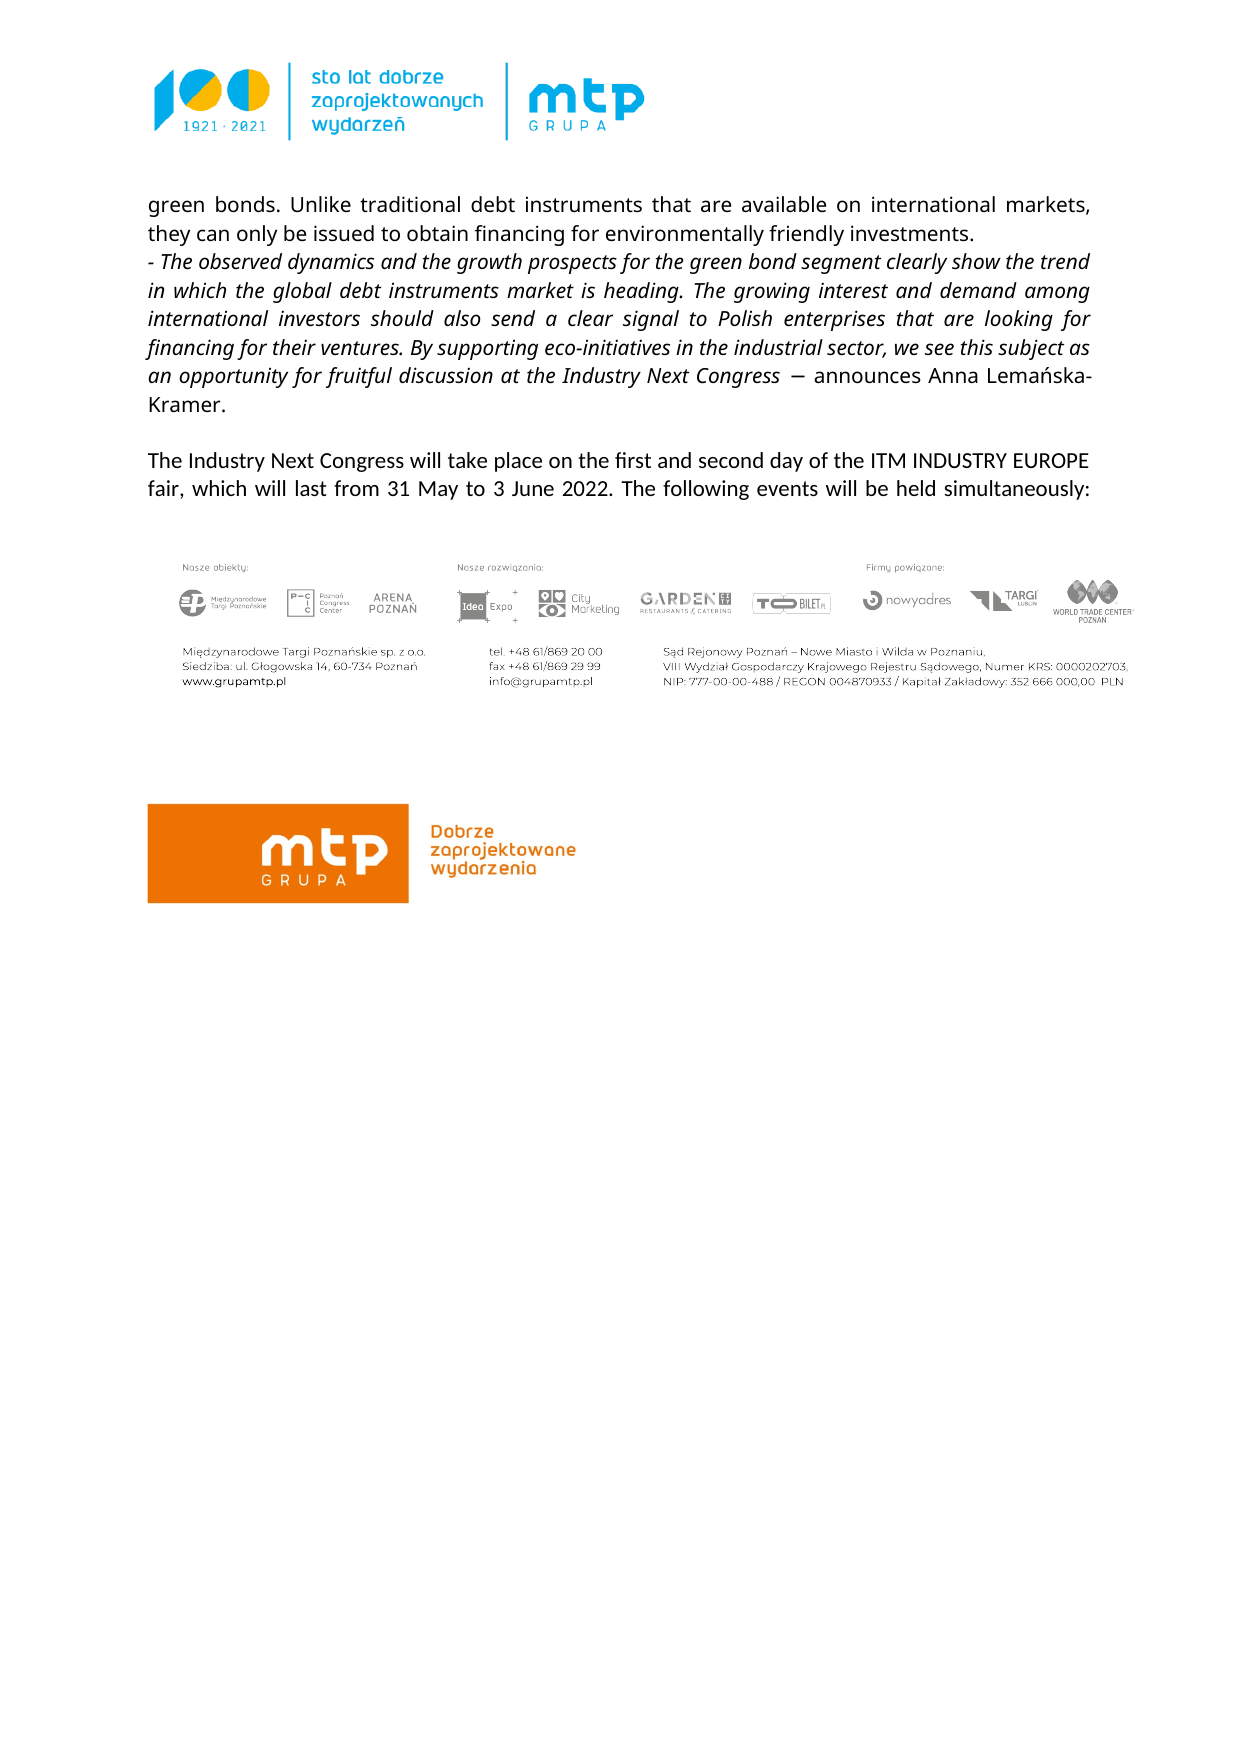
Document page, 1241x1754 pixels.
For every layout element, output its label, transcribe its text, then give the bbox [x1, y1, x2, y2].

picture [147, 536, 1161, 722]
text - The observed dynamics and the growth prospects for the green bond segment clearly show the trend in which the global debt instruments market is heading. The growing interest and demand among international investors should also send a clear signal to Polish enterprises that are looking for financing for their ventures. By supporting eco-initiatives in the industrial sector, we see this subject as an opportunity for fruitful discussion at the Industry Next Congress − announces Anna Lemańska-Kramer. [148, 247, 1092, 418]
picture [147, 749, 1093, 1754]
text Now, more than ever, investors appreciate the value of incorporating ESG factors into their investment decisions, both to reduce potential risk and explore new business opportunities. One of the key tools supporting sustainable development and green transformation initiatives are green bonds. Unlike traditional debt instruments that are available on international markets, they can only be issued to obtain financing for environmentally friendly investments. [148, 191, 1092, 247]
text The Industry Next Congress will take place on the first and second day of the ITM INDUSTRY EUROPE fair, which will last from 31 May to 3 June 2022. The following events will be held simultaneously: MODERNLOG Trade Fair of Logistics, Transport and Storage, SUBCONTRACTING Industrial Cooperation Fair and FOCAST Foundry Forum. [148, 447, 1092, 503]
picture [147, 23, 669, 191]
